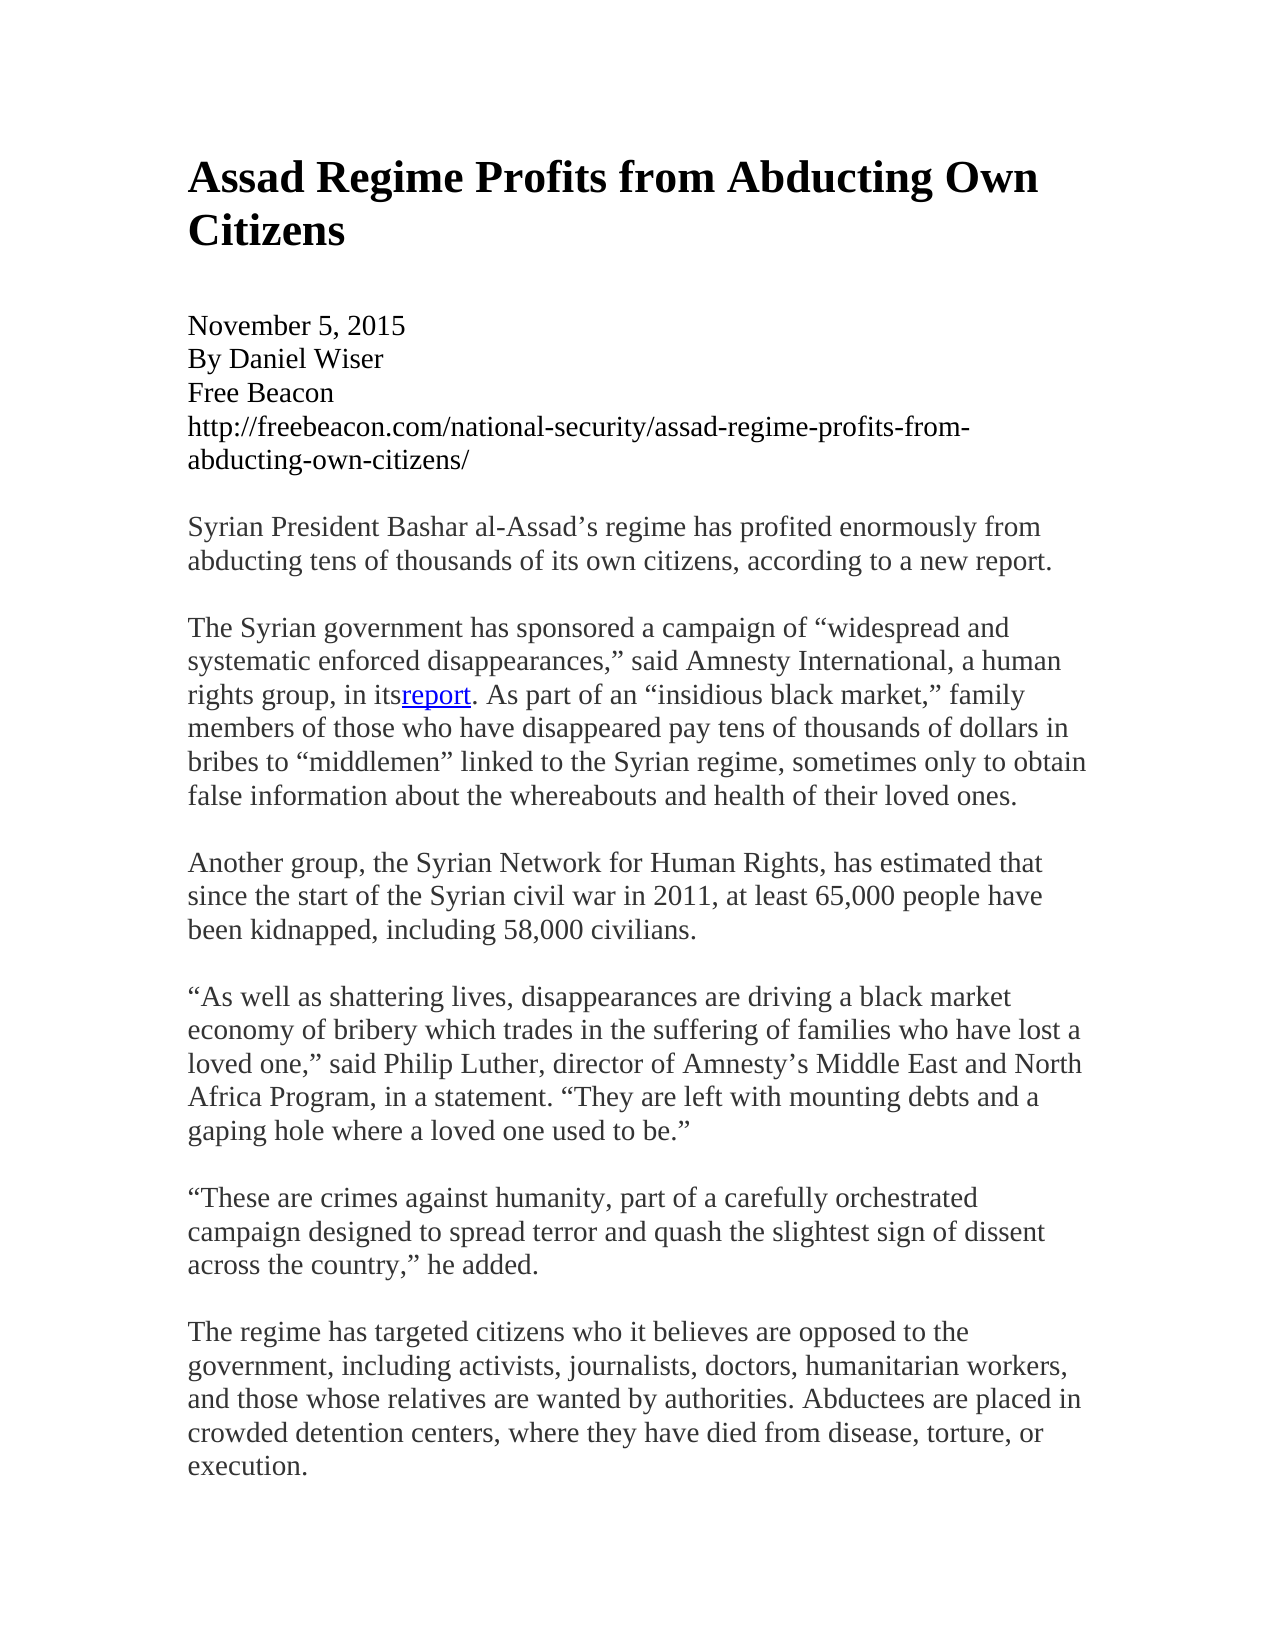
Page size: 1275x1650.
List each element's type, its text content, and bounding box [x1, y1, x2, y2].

text By Daniel Wiser [187, 342, 1087, 375]
text “These are crimes against humanity, part of a carefully orchestrated campaign designed to spread terror and quash the slightest sign of dissent across the country,” he added. [187, 1180, 1087, 1281]
text http://freebeacon.com/national-security/assad-regime-profits-from-abducting-own-citizens/ [187, 409, 1087, 476]
text “As well as shattering lives, disappearances are driving a black market economy of bribery which trades in the suffering of families who have lost a loved one,” said Philip Luther, director of Amnesty’s Middle East and North Africa Program, in a statement. “They are left with mounting debts and a gaping hole where a loved one used to be.” [187, 979, 1087, 1147]
text Another group, the Syrian Network for Human Rights, has estimated that since the start of the Syrian civil war in 2011, at least 65,000 people have been kidnapped, including 58,000 civilians. [187, 845, 1087, 945]
text The Syrian government has sponsored a campaign of “widespread and systematic enforced disappearances,” said Amnesty International, a human rights group, in itsreport. As part of an “insidious black market,” family members of those who have disappeared pay tens of thousands of dollars in bribes to “middlemen” linked to the Syrian regime, sometimes only to obtain false information about the whereabouts and health of their loved ones. [187, 610, 1087, 811]
text Free Beacon [187, 375, 1087, 409]
text Assad Regime Profits from Abducting Own Citizens [345, 150, 1087, 255]
text The regime has targeted citizens who it believes are opposed to the government, including activists, journalists, doctors, humanitarian workers, and those whose relatives are wanted by authorities. Abductees are placed in crowded detention centers, where they have died from disease, torture, or execution. [187, 1314, 1087, 1482]
text November 5, 2015 [187, 308, 1087, 342]
text Syrian President Bashar al-Assad’s regime has profited enormously from abducting tens of thousands of its own citizens, according to a new report. [187, 509, 1087, 576]
